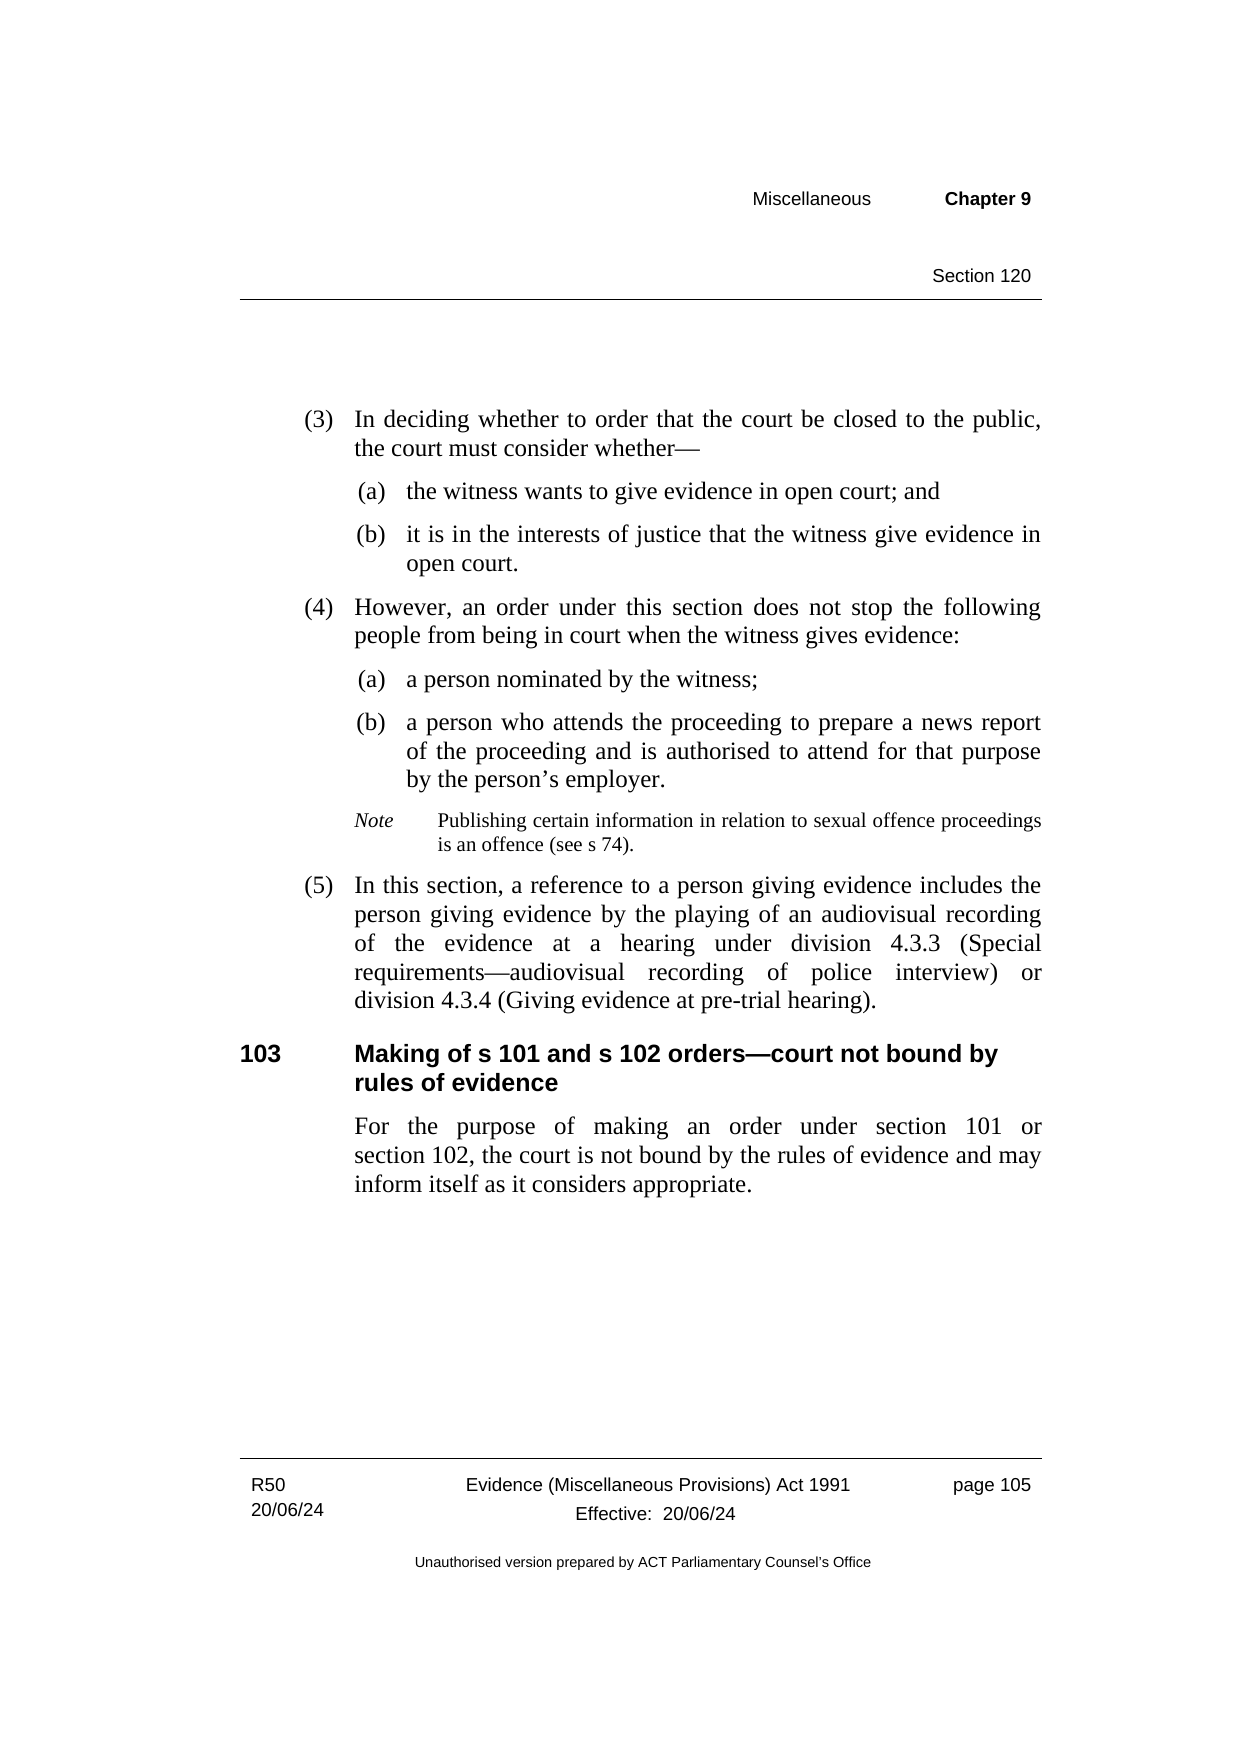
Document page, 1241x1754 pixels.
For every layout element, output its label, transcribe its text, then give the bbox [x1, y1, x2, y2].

text For the purpose of making an order under section 101 or section 102, the court is not bound by the rules of evidence and may inform itself as it considers appropriate. [354, 1111, 1042, 1198]
text (4) However, an order under this section does not stop the following people from being in court when the witness gives evidence: [239, 592, 1042, 649]
text (a) the witness wants to give evidence in open court; and [239, 476, 1042, 505]
text (5) In this section, a reference to a person giving evidence includes the person giving evidence by the playing of an audiovisual recording of the evidence at a hearing under division 4.3.3 (Special requirements—audiovisual recording of police interview) or division 4.3.4 (Giving evidence at pre-trial hearing). [239, 871, 1042, 1014]
text (3) In deciding whether to order that the court be closed to the public, the court must consider whether— [239, 404, 1042, 462]
text 103 Making of s 101 and s 102 orders—court not bound by rules of evidence [239, 1039, 1042, 1097]
text (b) it is in the interests of justice that the witness give evidence in open court. [239, 519, 1042, 577]
text (b) a person who attends the proceeding to prepare a news report of the proceeding and is authorised to attend for that purpose by the person’s employer. [239, 707, 1042, 793]
text Note Publishing certain information in relation to sexual offence proceedings is an offence (see s 74). [354, 808, 1042, 856]
text (a) a person nominated by the witness; [239, 664, 1042, 692]
